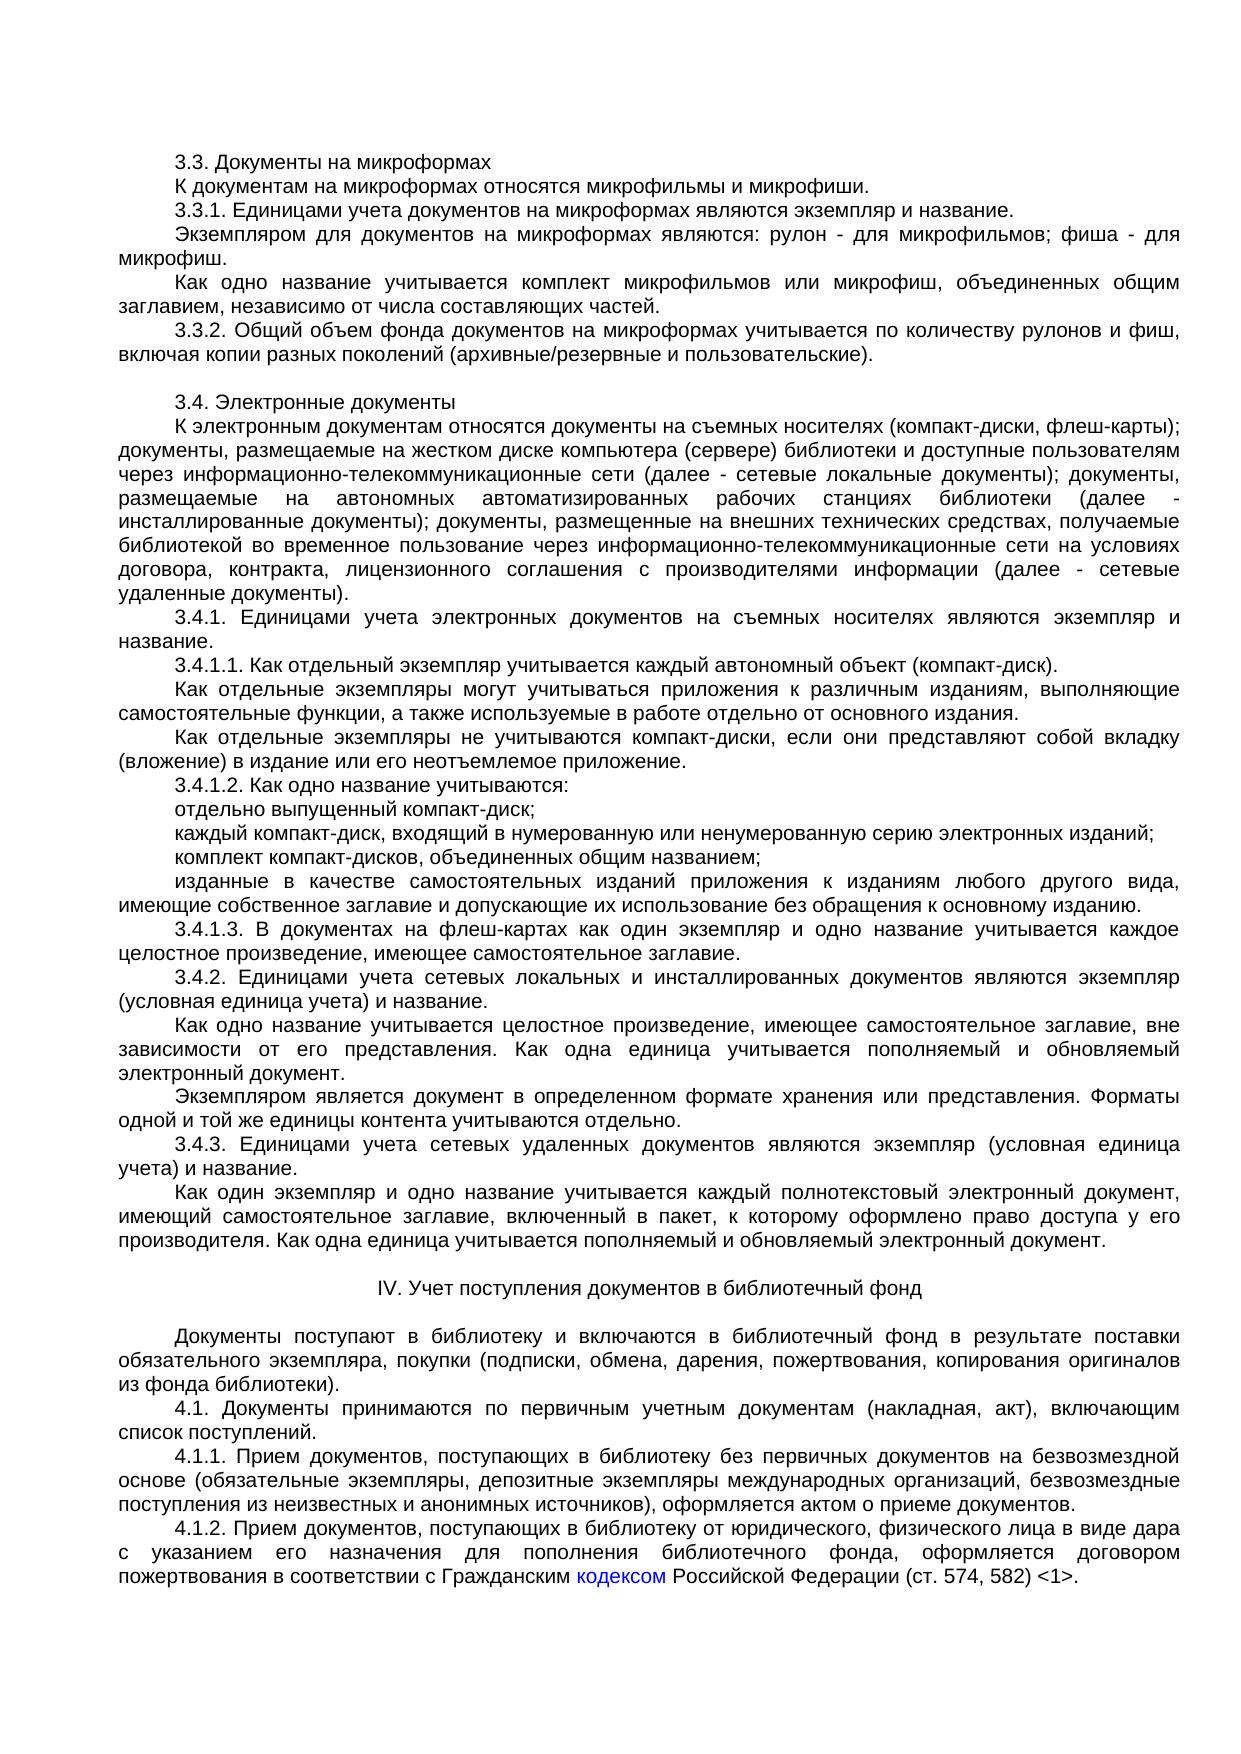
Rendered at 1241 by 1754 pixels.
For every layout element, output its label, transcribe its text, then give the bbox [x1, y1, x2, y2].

text Экземпляром является документ в определенном формате хранения или представления. Форматы одной и той же единицы контента учитываются отдельно. [118, 1084, 1181, 1132]
text Как один экземпляр и одно название учитывается каждый полнотекстовый электронный документ, имеющий самостоятельное заглавие, включенный в пакет, к которому оформлено право доступа у его производителя. Как одна единица учитывается пополняемый и обновляемый электронный документ. [118, 1180, 1181, 1252]
text 3.4.1. Единицами учета электронных документов на съемных носителях являются экземпляр и название. [118, 605, 1181, 653]
text Как отдельные экземпляры могут учитываться приложения к различным изданиям, выполняющие самостоятельные функции, а также используемые в работе отдельно от основного издания. [118, 677, 1181, 725]
text каждый компакт-диск, входящий в нумерованную или ненумерованную серию электронных изданий; [118, 821, 1181, 845]
text Экземпляром для документов на микроформах являются: рулон - для микрофильмов; фиша - для микрофиш. [118, 222, 1181, 270]
text 3.3.1. Единицами учета документов на микроформах являются экземпляр и название. [118, 198, 1181, 222]
text комплект компакт-дисков, объединенных общим названием; [118, 845, 1181, 869]
text отдельно выпущенный компакт-диск; [118, 797, 1181, 821]
text 3.4.1.2. Как одно название учитываются: [118, 773, 1181, 797]
text 3.4.2. Единицами учета сетевых локальных и инсталлированных документов являются экземпляр (условная единица учета) и название. [118, 964, 1181, 1012]
text 3.4. Электронные документы [118, 389, 1181, 413]
text 3.4.1.1. Как отдельный экземпляр учитывается каждый автономный объект (компакт-диск). [118, 653, 1181, 677]
text 3.4.3. Единицами учета сетевых удаленных документов являются экземпляр (условная единица учета) и название. [118, 1132, 1181, 1180]
text изданные в качестве самостоятельных изданий приложения к изданиям любого другого вида, имеющие собственное заглавие и допускающие их использование без обращения к основному изданию. [118, 869, 1181, 917]
text К документам на микроформах относятся микрофильмы и микрофиши. [118, 174, 1181, 198]
text 4.1.1. Прием документов, поступающих в библиотеку без первичных документов на безвозмездной основе (обязательные экземпляры, депозитные экземпляры международных организаций, безвозмездные поступления из неизвестных и анонимных источников), оформляется актом о приеме документов. [118, 1444, 1181, 1516]
text IV. Учет поступления документов в библиотечный фонд [118, 1276, 1181, 1300]
text 3.3.2. Общий объем фонда документов на микроформах учитывается по количеству рулонов и фиш, включая копии разных поколений (архивные/резервные и пользовательские). [118, 318, 1181, 366]
text Как отдельные экземпляры не учитываются компакт-диски, если они представляют собой вкладку (вложение) в издание или его неотъемлемое приложение. [118, 725, 1181, 773]
text 4.1. Документы принимаются по первичным учетным документам (накладная, акт), включающим список поступлений. [118, 1396, 1181, 1444]
text Как одно название учитывается целостное произведение, имеющее самостоятельное заглавие, вне зависимости от его представления. Как одна единица учитывается пополняемый и обновляемый электронный документ. [118, 1012, 1181, 1084]
text Как одно название учитывается комплект микрофильмов или микрофиш, объединенных общим заглавием, независимо от числа составляющих частей. [118, 270, 1181, 318]
text 3.3. Документы на микроформах [118, 150, 1181, 174]
text Документы поступают в библиотеку и включаются в библиотечный фонд в результате поставки обязательного экземпляра, покупки (подписки, обмена, дарения, пожертвования, копирования оригиналов из фонда библиотеки). [118, 1324, 1181, 1396]
text К электронным документам относятся документы на съемных носителях (компакт-диски, флеш-карты); документы, размещаемые на жестком диске компьютера (сервере) библиотеки и доступные пользователям через информационно-телекоммуникационные сети (далее - сетевые локальные документы); документы, размещаемые на автономных автоматизированных рабочих станциях библиотеки (далее - инсталлированные документы); документы, размещенные на внешних технических средствах, получаемые библиотекой во временное пользование через информационно-телекоммуникационные сети на условиях договора, контракта, лицензионного соглашения с производителями информации (далее - сетевые удаленные документы). [118, 413, 1181, 605]
text 4.1.2. Прием документов, поступающих в библиотеку от юридического, физического лица в виде дара с указанием его назначения для пополнения библиотечного фонда, оформляется договором пожертвования в соответствии с Гражданским кодексом Российской Федерации (ст. 574, 582) <1>. [118, 1516, 1181, 1587]
text 3.4.1.3. В документах на флеш-картах как один экземпляр и одно название учитывается каждое целостное произведение, имеющее самостоятельное заглавие. [118, 917, 1181, 964]
